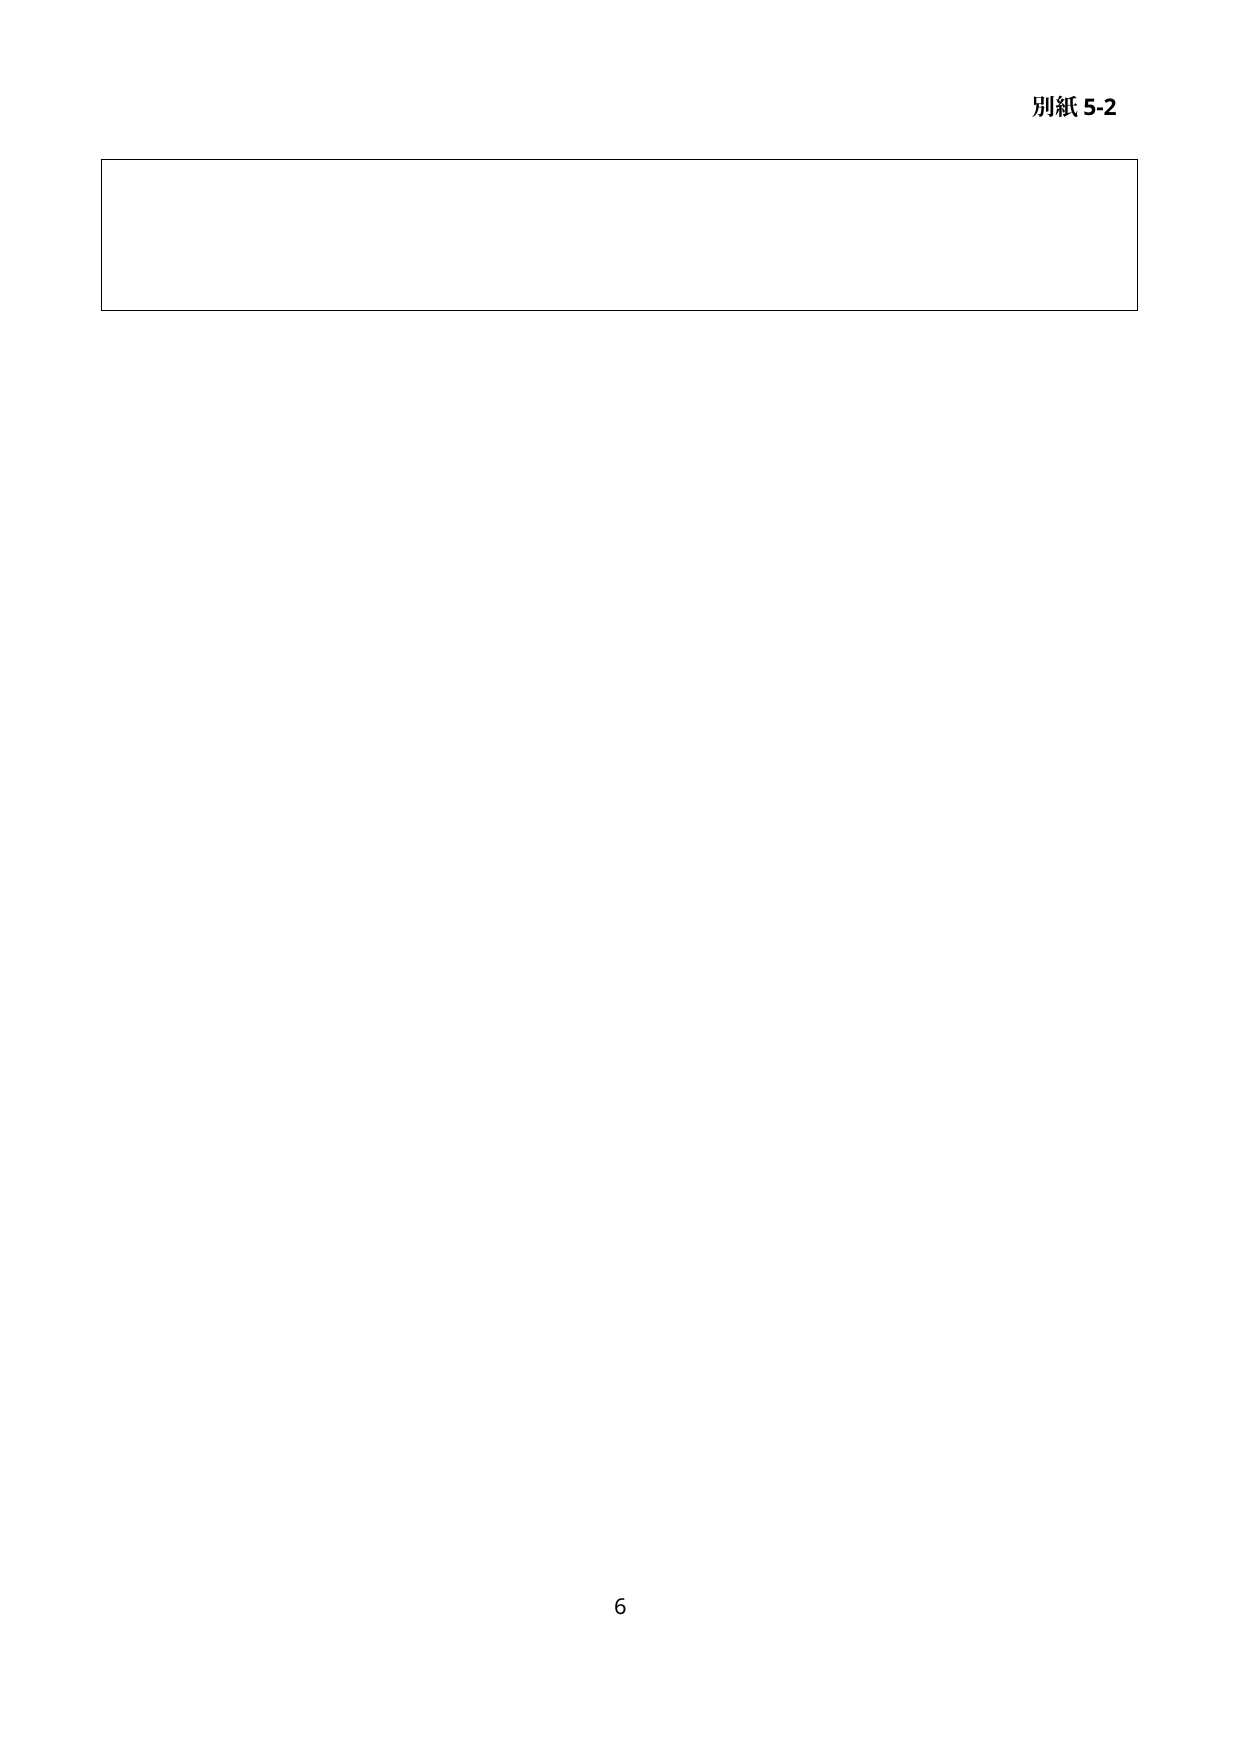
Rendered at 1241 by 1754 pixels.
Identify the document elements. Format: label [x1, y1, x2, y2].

table_header [102, 160, 1137, 310]
